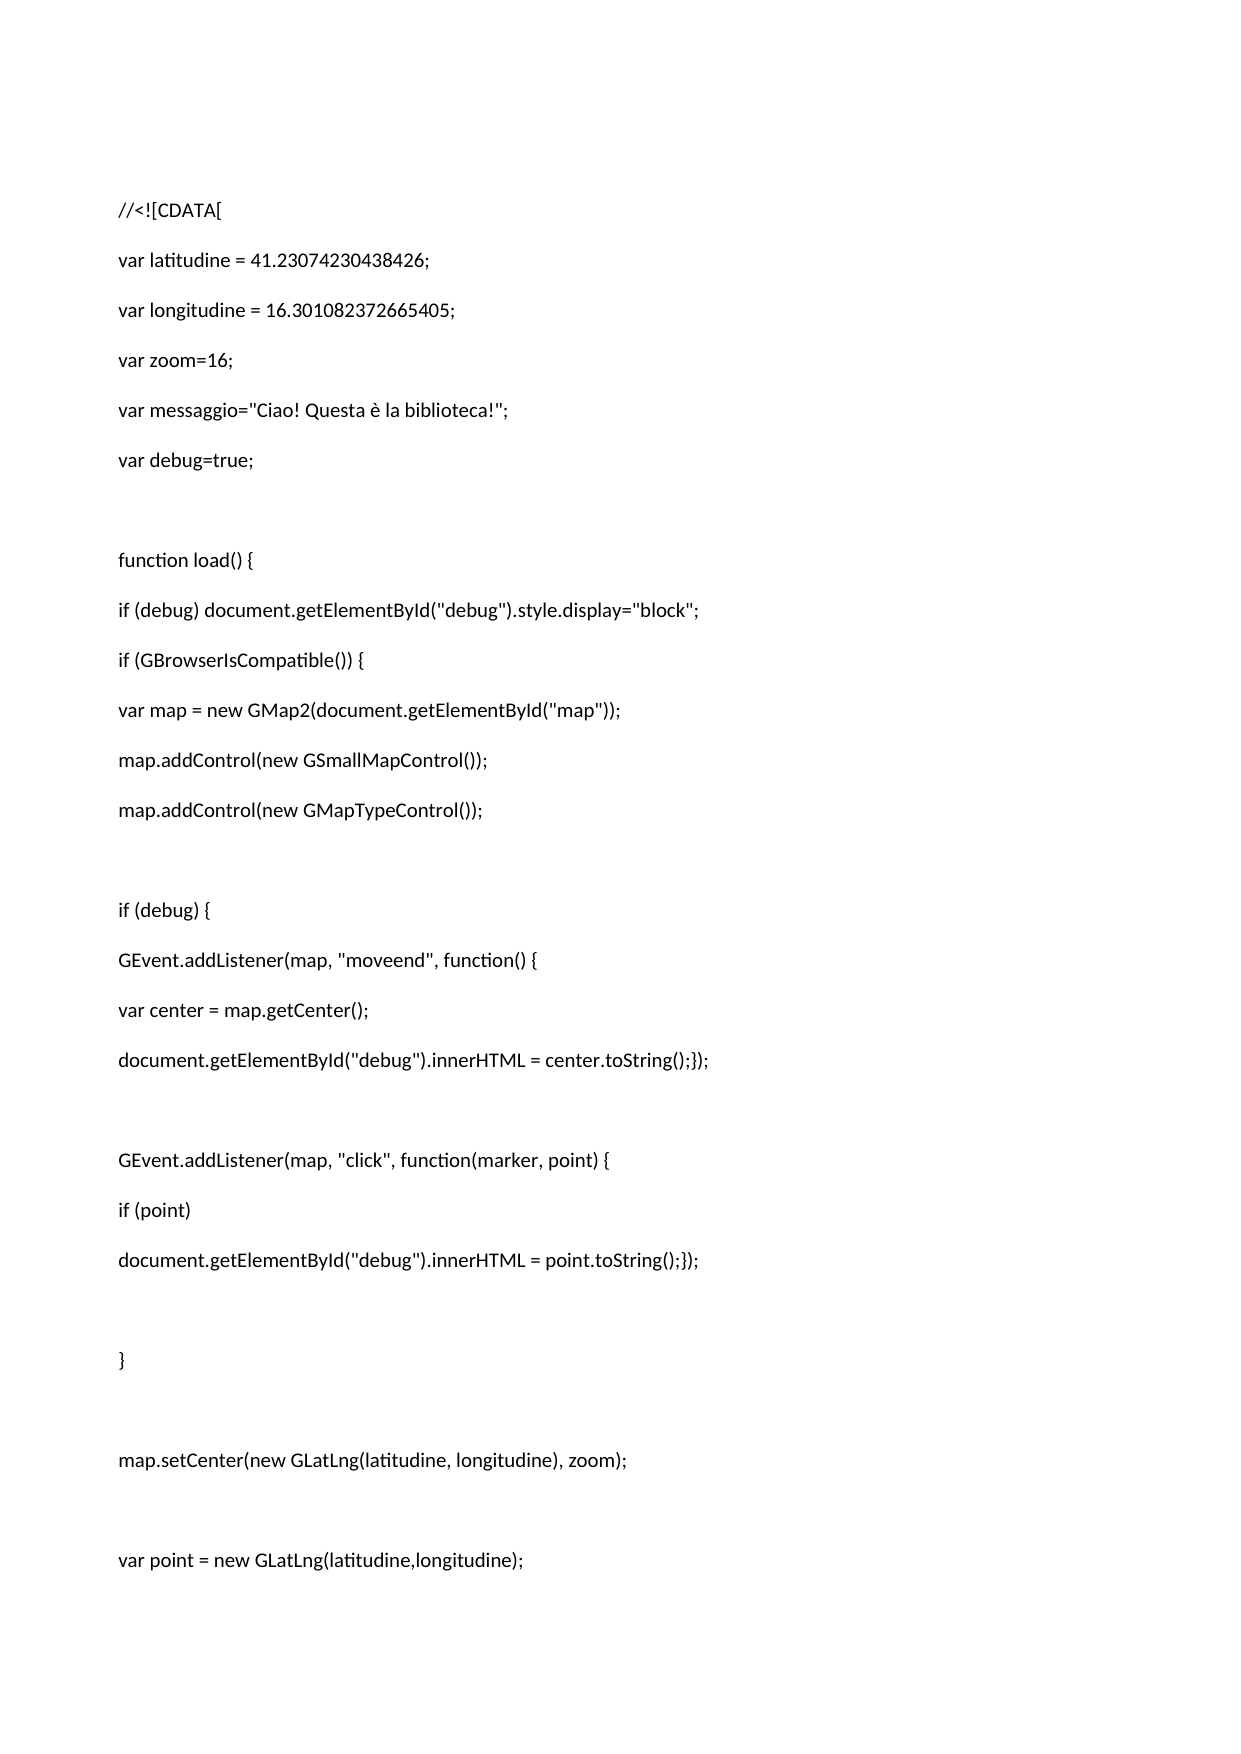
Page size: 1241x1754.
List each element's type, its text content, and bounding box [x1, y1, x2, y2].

text document.getElementById("debug").innerHTML = center.toString();}); [118, 1048, 1122, 1073]
text if (point) [118, 1198, 1122, 1223]
text var longitudine = 16.301082372665405; [118, 298, 1122, 323]
text var center = map.getCenter(); [118, 998, 1122, 1023]
text var map = new GMap2(document.getElementById("map")); [118, 698, 1122, 723]
text var zoom=16; [118, 348, 1122, 373]
text map.addControl(new GMapTypeControl()); [118, 798, 1122, 823]
text if (GBrowserIsCompatible()) { [118, 648, 1122, 673]
text map.addControl(new GSmallMapControl()); [118, 748, 1122, 773]
text if (debug) { [118, 898, 1122, 923]
text map.setCenter(new GLatLng(latitudine, longitudine), zoom); [118, 1448, 1122, 1473]
text } [118, 1348, 1122, 1373]
text var debug=true; [118, 448, 1122, 473]
text function load() { [118, 548, 1122, 573]
text //<![CDATA[ [118, 198, 1122, 223]
text GEvent.addListener(map, "moveend", function() { [118, 948, 1122, 973]
text if (debug) document.getElementById("debug").style.display="block"; [118, 598, 1122, 623]
text GEvent.addListener(map, "click", function(marker, point) { [118, 1148, 1122, 1173]
text document.getElementById("debug").innerHTML = point.toString();}); [118, 1248, 1122, 1273]
text var point = new GLatLng(latitudine,longitudine); [118, 1548, 1122, 1573]
text var messaggio="Ciao! Questa è la biblioteca!"; [118, 398, 1122, 423]
text var latitudine = 41.23074230438426; [118, 248, 1122, 273]
